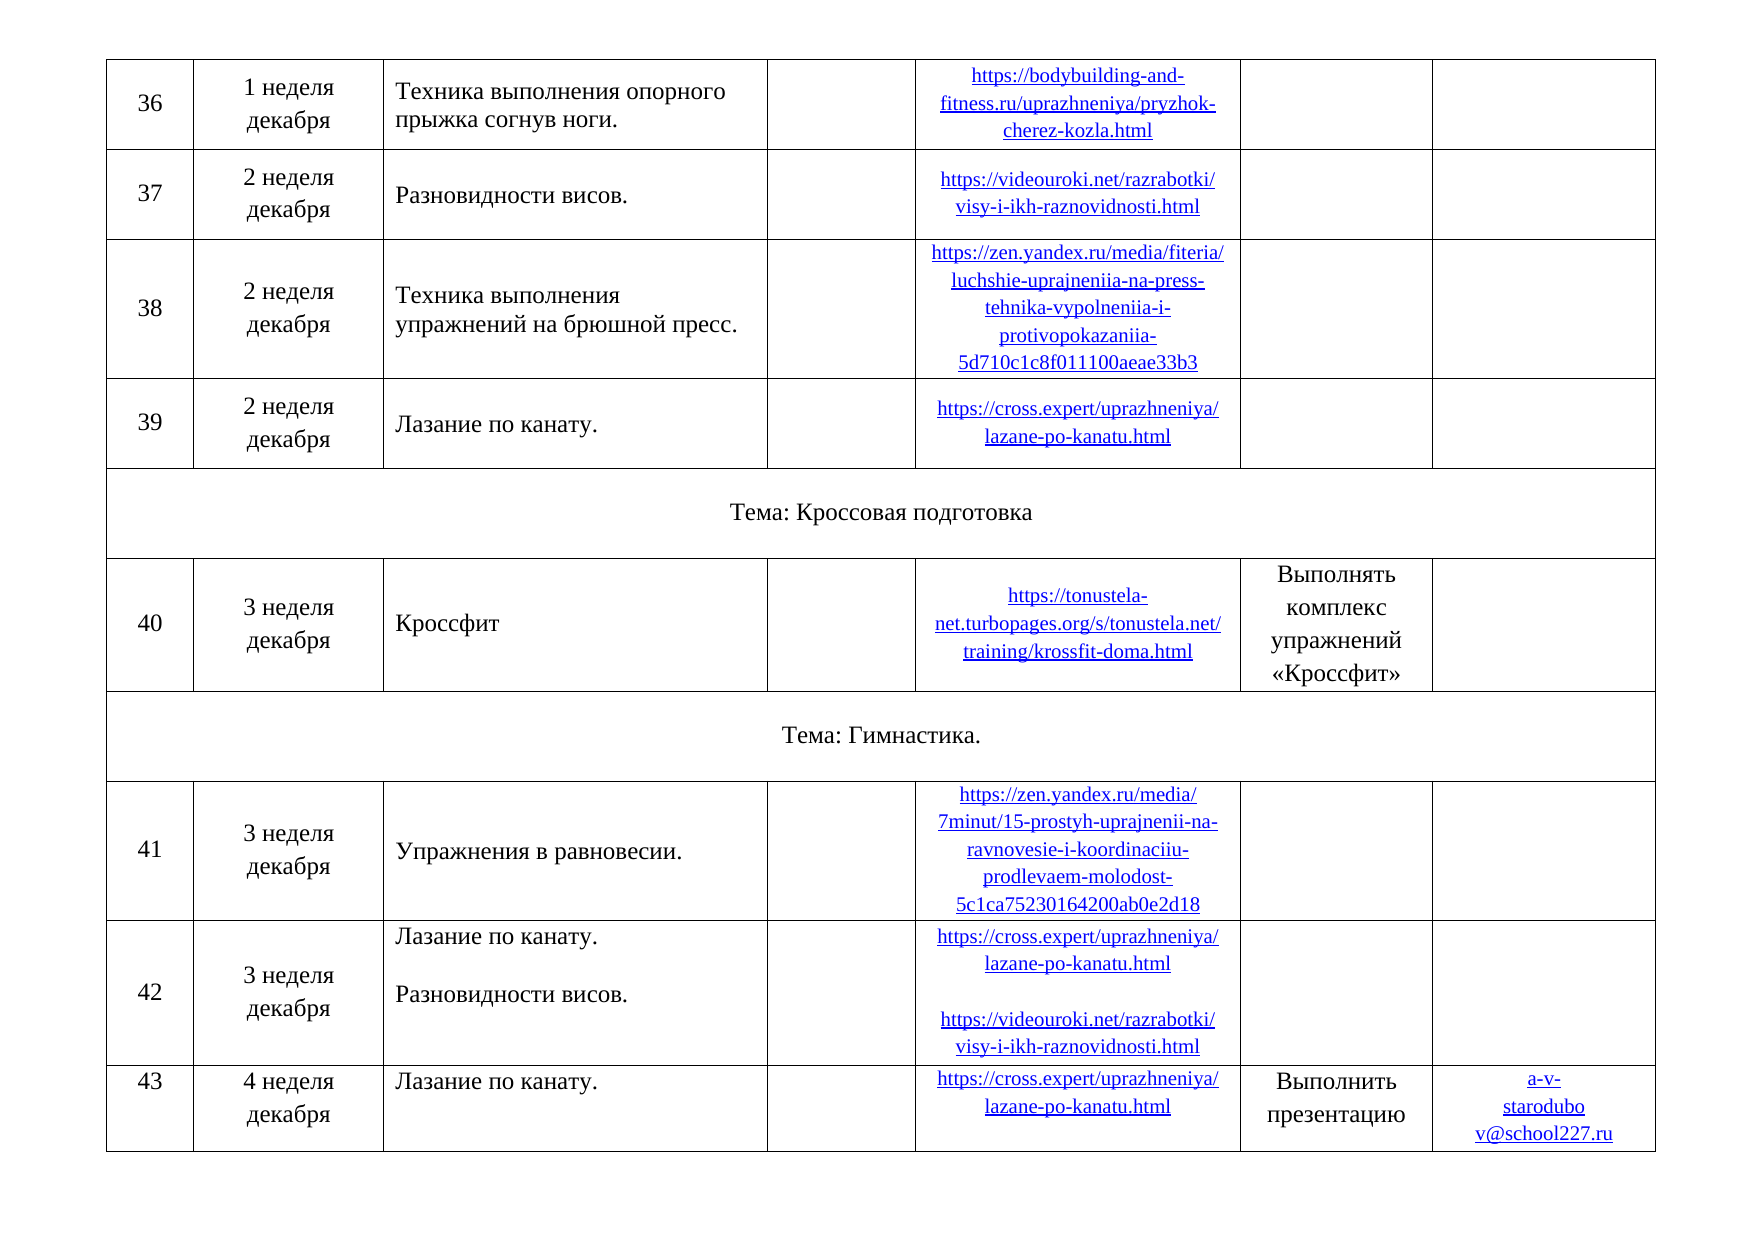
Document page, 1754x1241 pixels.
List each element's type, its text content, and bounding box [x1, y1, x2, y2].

table_cell 38 [107, 240, 193, 378]
table_cell [1241, 240, 1432, 378]
table_cell Лазание по канату. [384, 1066, 767, 1151]
table_cell 2 неделя декабря [194, 150, 383, 239]
table_cell https://zen.yandex.ru/media/7minut/15-prostyh-uprajnenii-na-ravnovesie-i-koordinaciiu-prodlevaem-molodost-5c1ca75230164200ab0e2d18 [916, 782, 1240, 920]
table_cell [768, 559, 915, 691]
table_cell Тема: Кроссовая подготовка [107, 469, 1655, 558]
table_cell Кроссфит [384, 559, 767, 691]
table_cell https://cross.expert/uprazhneniya/lazane-po-kanatu.html [916, 379, 1240, 468]
table_cell [1433, 921, 1655, 1065]
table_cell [384, 60, 767, 149]
table_cell 3 неделя декабря [194, 559, 383, 691]
table_cell https://videouroki.net/razrabotki/visy-i-ikh-raznovidnosti.html [916, 150, 1240, 239]
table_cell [1433, 1066, 1655, 1151]
table_cell 36 [107, 60, 193, 149]
table_cell [1433, 782, 1655, 920]
table_cell [768, 240, 915, 378]
table_cell 41 [107, 782, 193, 920]
table_cell [1241, 379, 1432, 468]
table_cell Упражнения в равновесии. [384, 782, 767, 920]
table_cell [768, 379, 915, 468]
table_cell Разновидности висов. [384, 150, 767, 239]
table_cell [1241, 60, 1432, 149]
table_cell 39 [107, 379, 193, 468]
table_cell [768, 921, 915, 1065]
table_cell [768, 1066, 915, 1151]
table_cell [1433, 379, 1655, 468]
table_cell [768, 782, 915, 920]
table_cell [1241, 1066, 1432, 1151]
table_cell [1433, 240, 1655, 378]
table_cell 42 [107, 921, 193, 1065]
table_cell 4 неделя декабря [194, 1066, 383, 1151]
table_cell 43 [107, 1066, 193, 1151]
table_cell 1 неделя декабря [194, 60, 383, 149]
table_cell https://zen.yandex.ru/media/fiteria/luchshie-uprajneniia-na-press-tehnika-vypolneniia-i-protivopokazaniia-5d710c1c8f011100aeae33b3 [916, 240, 1240, 378]
table_cell Техника выполнения упражнений на брюшной пресс. [384, 240, 767, 378]
table_cell https://cross.expert/uprazhneniya/lazane-po-kanatu.html https://videouroki.net/razrabotki/visy-i-ikh-raznovidnosti.html [916, 921, 1240, 1065]
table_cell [916, 1066, 1240, 1151]
table_cell 40 [107, 559, 193, 691]
table_cell [1433, 559, 1655, 691]
table_cell 3 неделя декабря [194, 782, 383, 920]
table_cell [916, 60, 1240, 149]
table_cell https://tonustela-net.turbopages.org/s/tonustela.net/training/krossfit-doma.html [916, 559, 1240, 691]
table_cell [1241, 921, 1432, 1065]
table_cell 37 [107, 150, 193, 239]
table_cell [768, 150, 915, 239]
table_cell 2 неделя декабря [194, 240, 383, 378]
table_cell [1433, 60, 1655, 149]
table_cell Выполнять комплекс упражнений «Кроссфит» [1241, 559, 1432, 691]
table_cell 3 неделя декабря [194, 921, 383, 1065]
table_cell [1433, 150, 1655, 239]
table_cell [1241, 782, 1432, 920]
table_cell Лазание по канату. [384, 379, 767, 468]
table_cell 2 неделя декабря [194, 379, 383, 468]
table_cell [768, 60, 915, 149]
table_cell [1241, 150, 1432, 239]
table_cell Тема: Гимнастика. [107, 692, 1655, 781]
table_cell Лазание по канату. Разновидности висов. [384, 921, 767, 1065]
